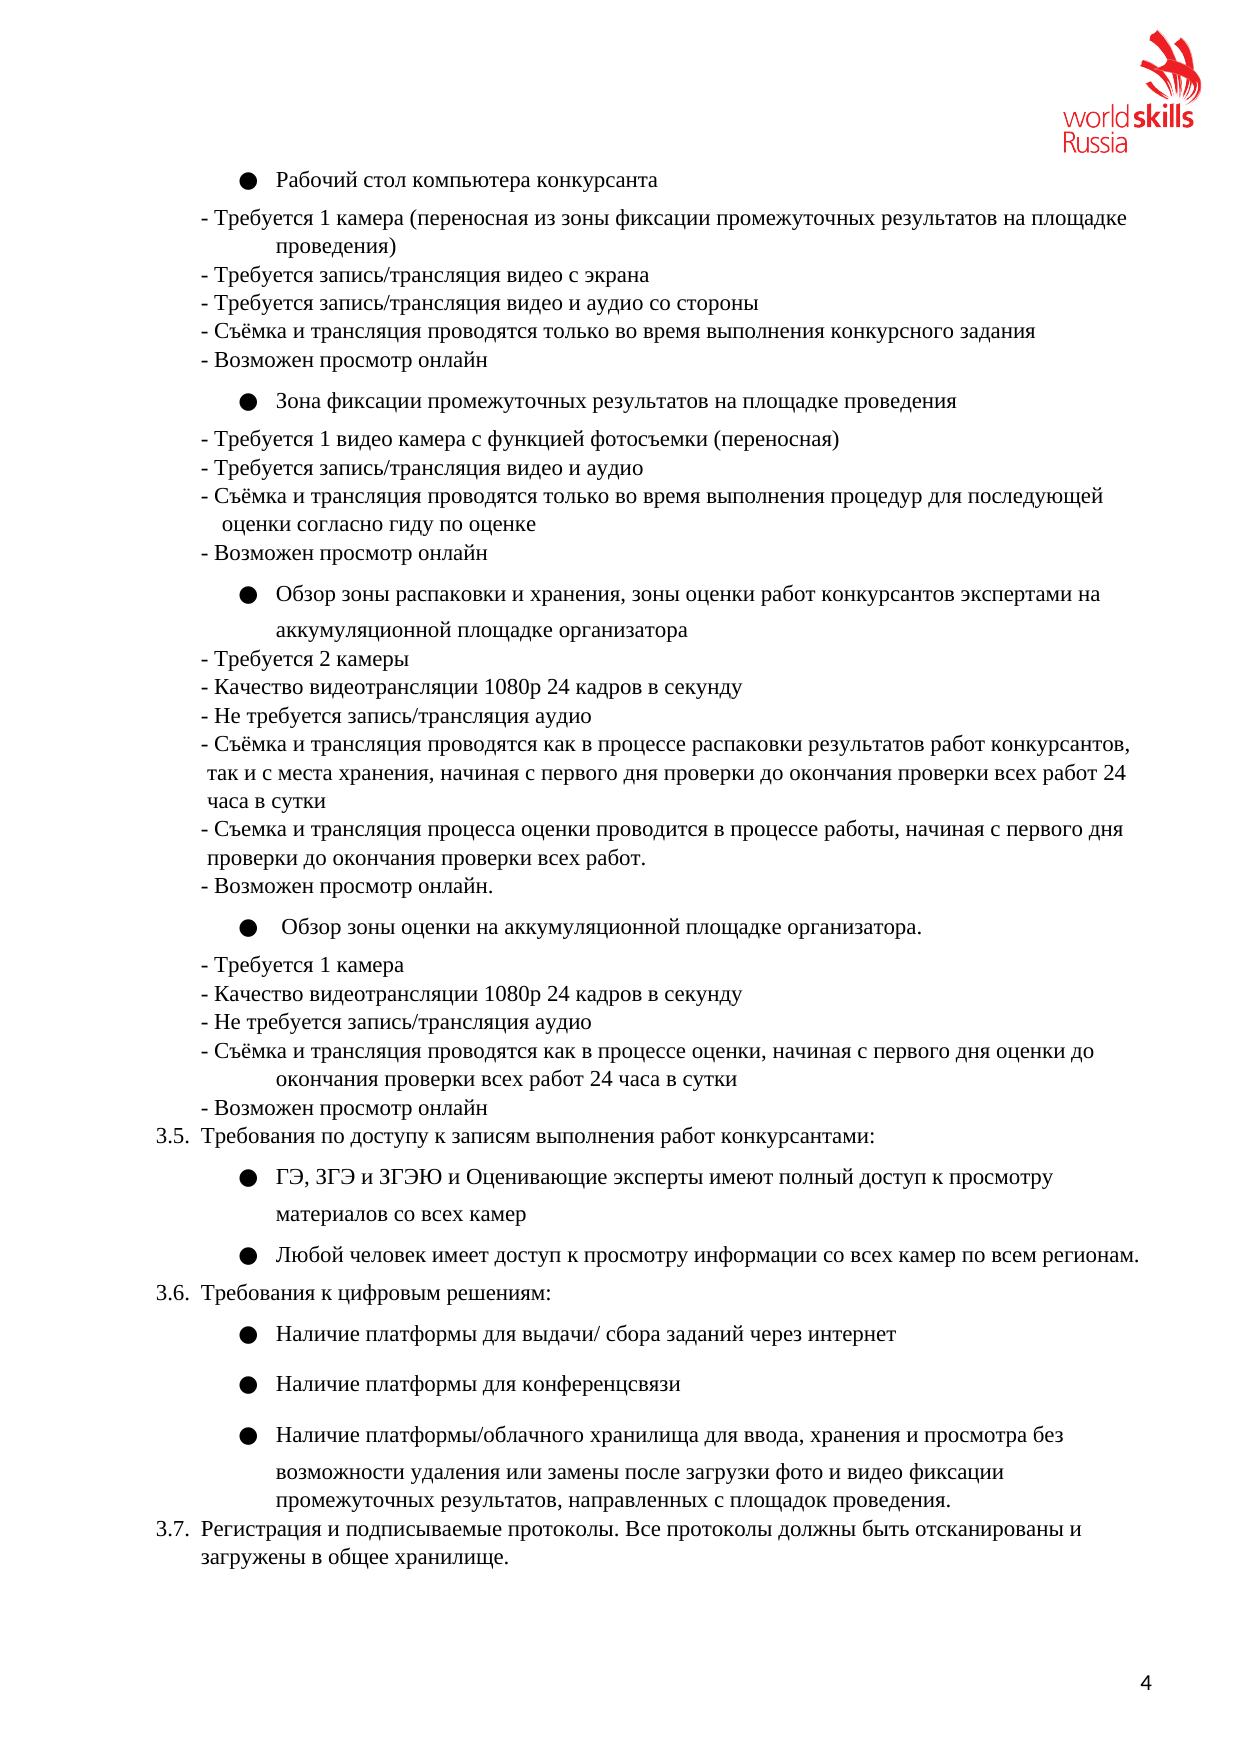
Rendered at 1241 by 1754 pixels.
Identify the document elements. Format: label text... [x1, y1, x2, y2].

text - Съёмка и трансляция проводятся как в процессе оценки, начиная с первого дня оценки до окончания проверки всех работ 24 часа в сутки [201, 1037, 1152, 1092]
text - Качество видеотрансляции 1080p 24 кадров в секунду [201, 980, 1152, 1006]
text - Требуется запись/трансляция видео и аудио [201, 453, 1152, 480]
list Требования по доступу к записям выполнения работ конкурсантами: [156, 1122, 1152, 1148]
list Регистрация и подписываемые протоколы. Все протоколы должны быть отсканированы и загружены в общее хранилище. [156, 1514, 1152, 1569]
list Наличие платформы/облачного хранилища для ввода, хранения и просмотра без возможности удаления или замены после загрузки фото и видео фиксации промежуточных результатов, направленных с площадок проведения. [238, 1409, 1152, 1512]
text - Не требуется запись/трансляция аудио [201, 1008, 1152, 1035]
list ГЭ, ЗГЭ и ЗГЭЮ и Оценивающие эксперты имеют полный доступ к просмотру материалов со всех камер [238, 1151, 1152, 1226]
text - Требуется 1 камера [201, 951, 1152, 978]
text - Возможен просмотр онлайн [201, 539, 1152, 565]
text - Возможен просмотр онлайн. [201, 872, 1152, 899]
text - Возможен просмотр онлайн [201, 346, 1152, 372]
text - Съёмка и трансляция проводятся только во время выполнения процедур для последующей оценки согласно гиду по оценке [201, 482, 1152, 537]
text - Требуется 2 камеры [201, 645, 1152, 671]
list Зона фиксации промежуточных результатов на площадке проведения [238, 374, 1152, 421]
list Наличие платформы для конференцсвязи [238, 1358, 1152, 1405]
list Обзор зоны распаковки и хранения, зоны оценки работ конкурсантов экспертами на аккумуляционной площадке организатора [238, 567, 1152, 643]
text - Съемка и трансляция процесса оценки проводится в процессе работы, начиная с первого дня проверки до окончания проверки всех работ. [201, 815, 1152, 870]
text - Съёмка и трансляция проводятся как в процессе распаковки результатов работ конкурсантов, так и с места хранения, начиная с первого дня проверки до окончания проверки всех работ 24 часа в сутки [201, 730, 1152, 813]
list Требования к цифровым решениям: [156, 1279, 1152, 1305]
text - Требуется запись/трансляция видео с экрана [201, 261, 1152, 287]
text - Требуется 1 видео камера с функцией фотосъемки (переносная) [201, 425, 1152, 451]
picture [1063, 29, 1226, 153]
list Обзор зоны оценки на аккумуляционной площадке организатора. [238, 901, 1152, 948]
text - Возможен просмотр онлайн [201, 1094, 1152, 1120]
text - Требуется 1 камера (переносная из зоны фиксации промежуточных результатов на площадке проведения) [201, 204, 1152, 258]
text - Съёмка и трансляция проводятся только во время выполнения конкурсного задания [201, 317, 1152, 344]
text - Требуется запись/трансляция видео и аудио со стороны [201, 289, 1152, 315]
list Рабочий стол компьютера конкурсанта [238, 153, 1152, 200]
list Любой человек имеет доступ к просмотру информации со всех камер по всем регионам. [238, 1228, 1152, 1275]
text - Не требуется запись/трансляция аудио [201, 702, 1152, 728]
text - Качество видеотрансляции 1080p 24 кадров в секунду [201, 673, 1152, 699]
list Наличие платформы для выдачи/ сбора заданий через интернет [238, 1307, 1152, 1354]
